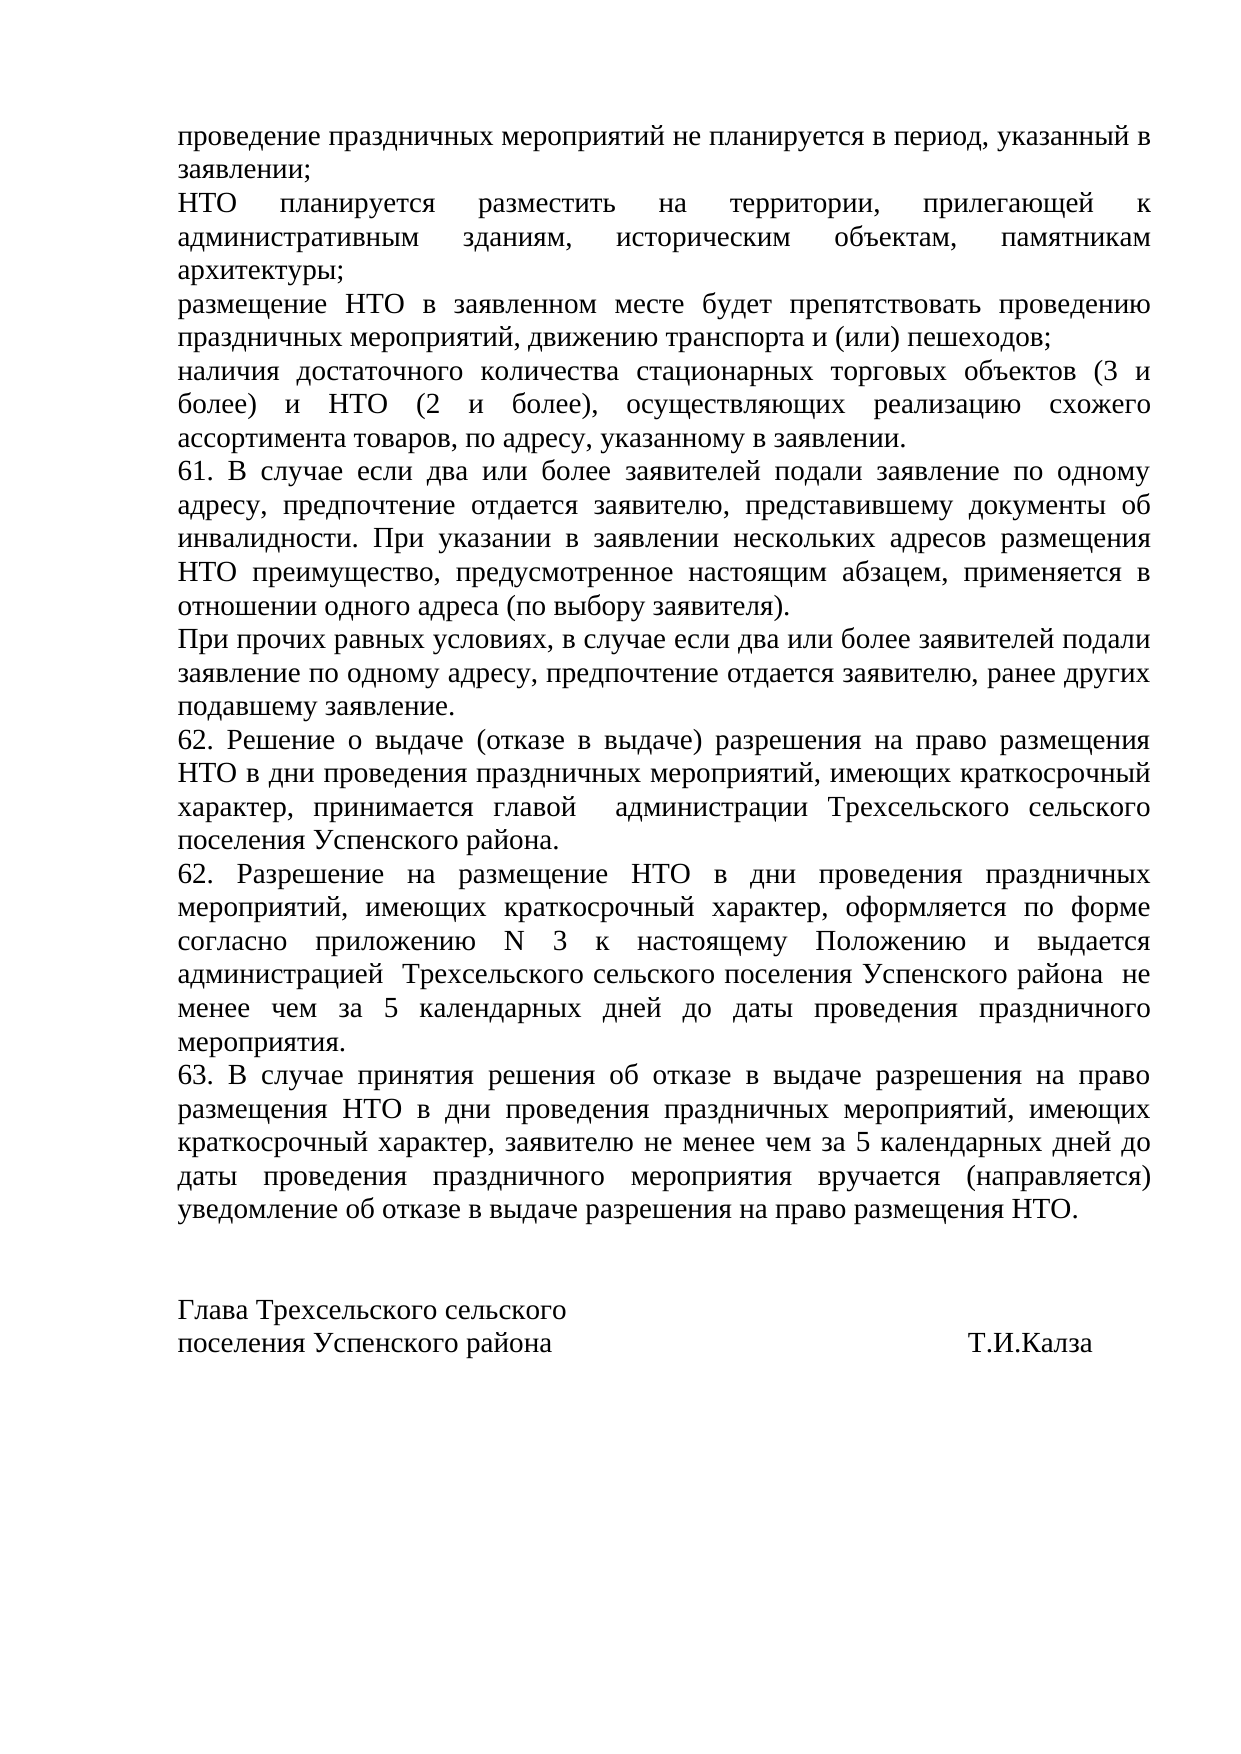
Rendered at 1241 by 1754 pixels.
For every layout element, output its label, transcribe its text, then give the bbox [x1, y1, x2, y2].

text проведение праздничных мероприятий не планируется в период, указанный в заявлении; [177, 118, 1152, 185]
text Глава Трехсельского сельского [177, 1258, 1152, 1326]
text НТО планируется разместить на территории, прилегающей к административным зданиям, историческим объектам, памятникам архитектуры; [177, 185, 1152, 286]
text 62. Решение о выдаче (отказе в выдаче) разрешения на право размещения НТО в дни проведения праздничных мероприятий, имеющих краткосрочный характер, принимается главой администрации Трехсельского сельского поселения Успенского района. [177, 722, 1152, 856]
text При прочих равных условиях, в случае если два или более заявителей подали заявление по одному адресу, предпочтение отдается заявителю, ранее других подавшему заявление. [177, 621, 1152, 722]
text 62. Разрешение на размещение НТО в дни проведения праздничных мероприятий, имеющих краткосрочный характер, оформляется по форме согласно приложению N 3 к настоящему Положению и выдается администрацией Трехсельского сельского поселения Успенского района не менее чем за 5 календарных дней до даты проведения праздничного мероприятия. [177, 856, 1152, 1057]
text размещение НТО в заявленном месте будет препятствовать проведению праздничных мероприятий, движению транспорта и (или) пешеходов; [177, 286, 1152, 353]
text наличия достаточного количества стационарных торговых объектов (3 и более) и НТО (2 и более), осуществляющих реализацию схожего ассортимента товаров, по адресу, указанному в заявлении. [177, 353, 1152, 453]
text поселения Успенского района Т.И.Калза [177, 1326, 1152, 1359]
text 63. В случае принятия решения об отказе в выдаче разрешения на право размещения НТО в дни проведения праздничных мероприятий, имеющих краткосрочный характер, заявителю не менее чем за 5 календарных дней до даты проведения праздничного мероприятия вручается (направляется) уведомление об отказе в выдаче разрешения на право размещения НТО. [177, 1057, 1152, 1225]
text 61. В случае если два или более заявителей подали заявление по одному адресу, предпочтение отдается заявителю, представившему документы об инвалидности. При указании в заявлении нескольких адресов размещения НТО преимущество, предусмотренное настоящим абзацем, применяется в отношении одного адреса (по выбору заявителя). [177, 453, 1152, 621]
